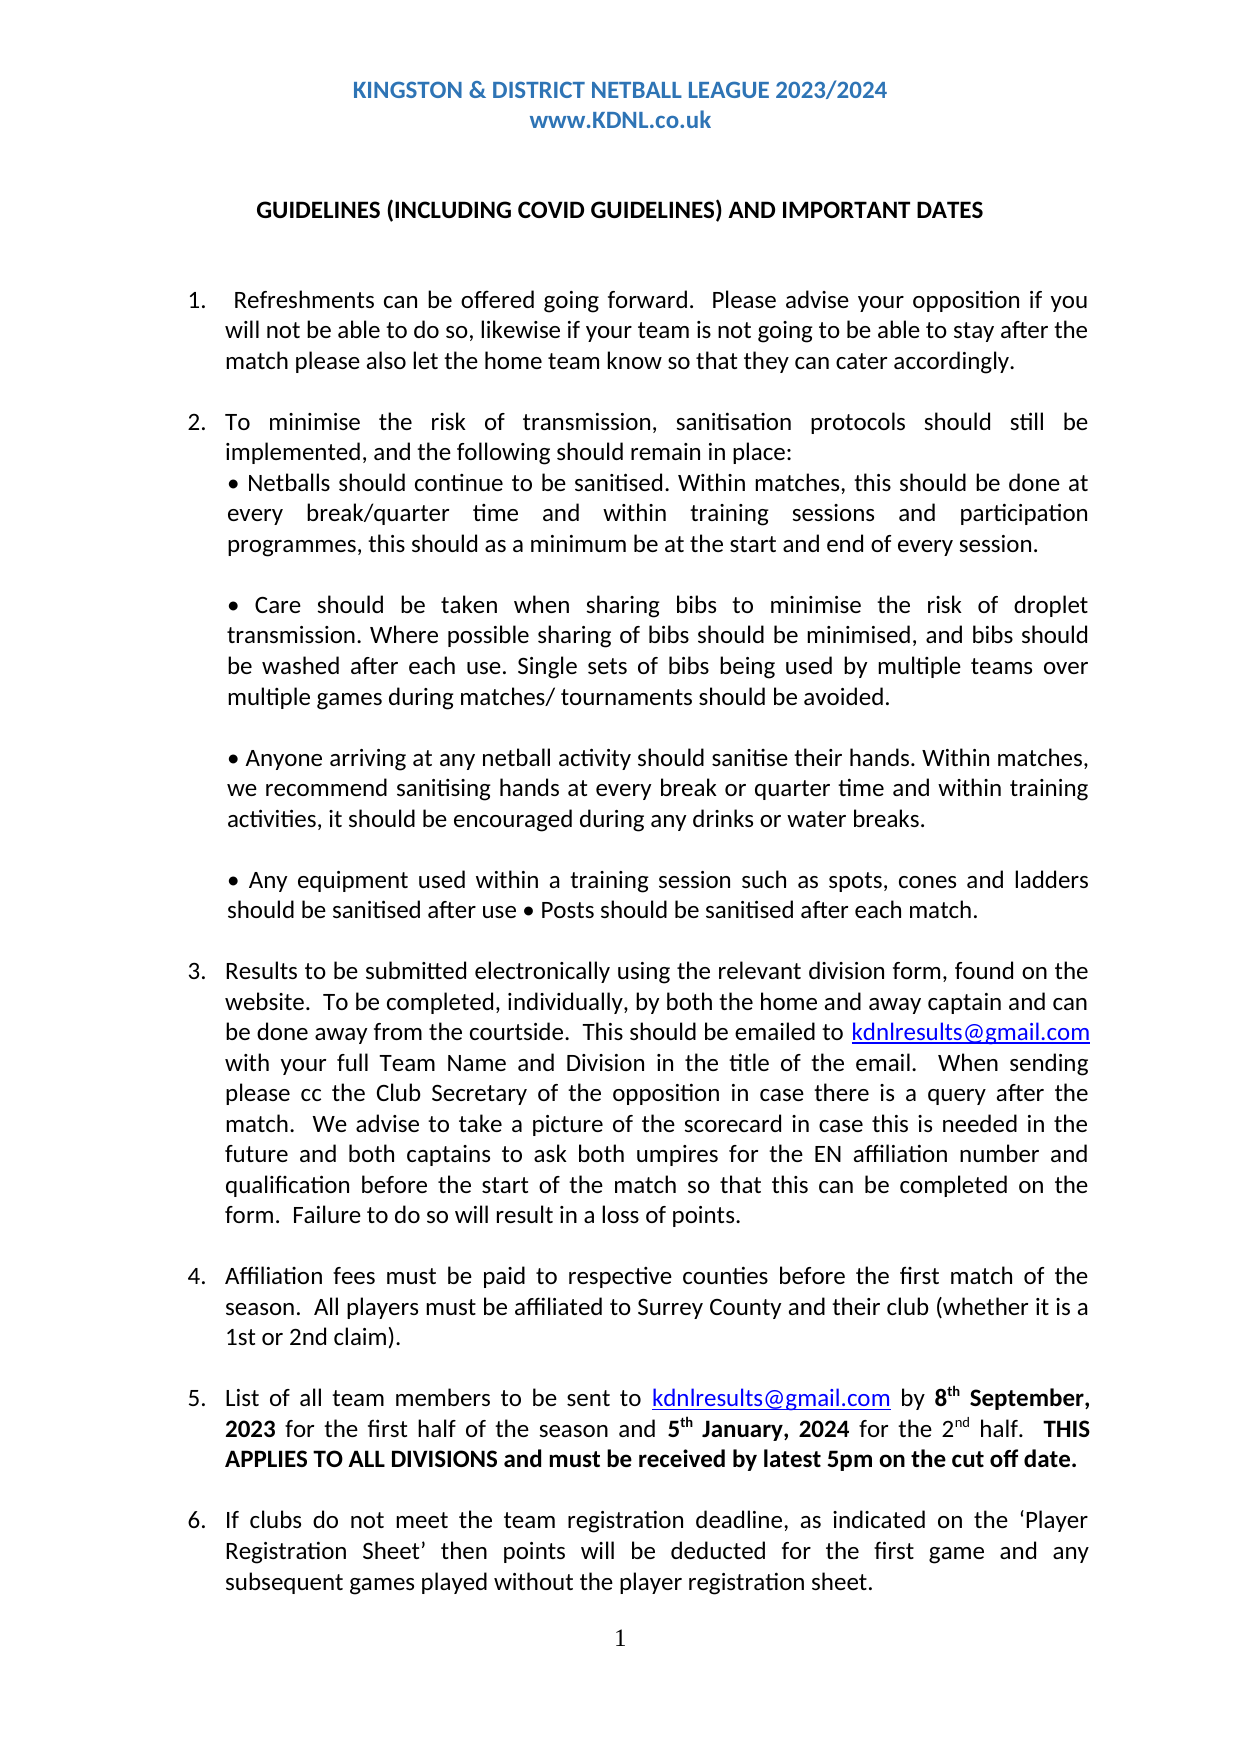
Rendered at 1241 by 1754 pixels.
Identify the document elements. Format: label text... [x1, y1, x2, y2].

list Affiliation fees must be paid to respective counties before the first match of the season. All players must be affiliated to Surrey County and their club (whether it is a 1st or 2nd claim). [187, 1261, 1090, 1352]
text • Care should be taken when sharing bibs to minimise the risk of droplet transmission. Where possible sharing of bibs should be minimised, and bibs should be washed after each use. Single sets of bibs being used by multiple teams over multiple games during matches/ tournaments should be avoided. [227, 589, 1090, 711]
list Results to be submitted electronically using the relevant division form, found on the website. To be completed, individually, by both the home and away captain and can be done away from the courtside. This should be emailed to kdnlresults@gmail.com with your full Team Name and Division in the title of the email. When sending please cc the Club Secretary of the opposition in case there is a query after the match. We advise to take a picture of the scorecard in case this is needed in the future and both captains to ask both umpires for the EN affiliation number and qualification before the start of the match so that this can be completed on the form. Failure to do so will result in a loss of points. [187, 955, 1090, 1230]
text • Anyone arriving at any netball activity should sanitise their hands. Within matches, we recommend sanitising hands at every break or quarter time and within training activities, it should be encouraged during any drinks or water breaks. [227, 742, 1090, 833]
text • Any equipment used within a training session such as spots, cones and ladders should be sanitised after use • Posts should be sanitised after each match. [227, 864, 1090, 925]
text GUIDELINES (INCLUDING COVID GUIDELINES) AND IMPORTANT DATES [150, 194, 1090, 224]
list If clubs do not meet the team registration deadline, as indicated on the ‘Player Registration Sheet’ then points will be deducted for the first game and any subsequent games played without the player registration sheet. [187, 1505, 1090, 1596]
list List of all team members to be sent to kdnlresults@gmail.com by 8th September, 2023 for the first half of the season and 5th January, 2024 for the 2nd half. THIS APPLIES TO ALL DIVISIONS and must be received by latest 5pm on the cut off date. [187, 1383, 1090, 1474]
text • Netballs should continue to be sanitised. Within matches, this should be done at every break/quarter time and within training sessions and participation programmes, this should as a minimum be at the start and end of every session. [227, 467, 1090, 558]
list Refreshments can be offered going forward. Please advise your opposition if you will not be able to do so, likewise if your team is not going to be able to stay after the match please also let the home team know so that they can cater accordingly. [187, 284, 1090, 375]
list To minimise the risk of transmission, sanitisation protocols should still be implemented, and the following should remain in place: [187, 406, 1090, 467]
